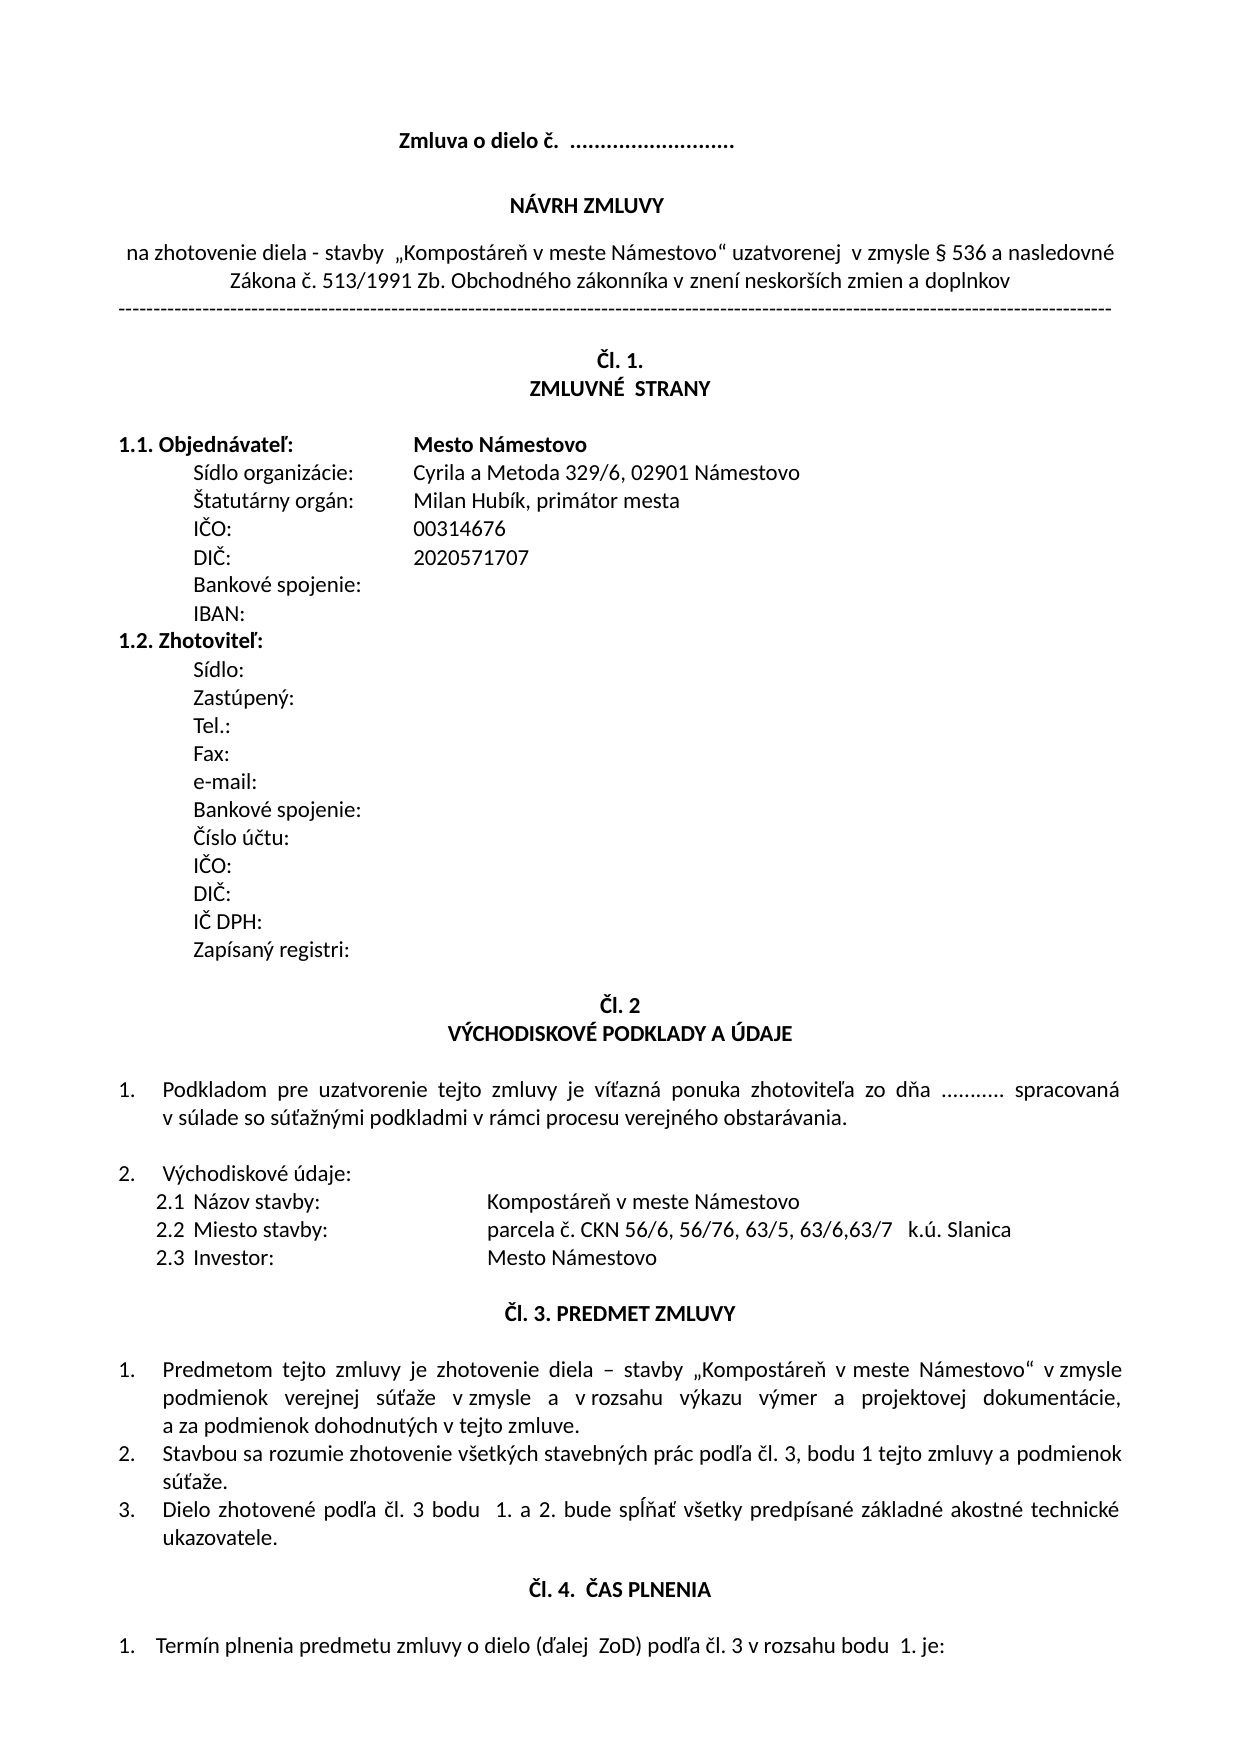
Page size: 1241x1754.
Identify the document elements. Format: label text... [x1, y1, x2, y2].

list Názov stavby: Kompostáreň v meste Námestovo [156, 1187, 1122, 1215]
text IČ DPH: [193, 907, 1122, 935]
text Fax: [193, 739, 1122, 767]
list Termín plnenia predmetu zmluvy o dielo (ďalej ZoD) podľa čl. 3 v rozsahu bodu 1. je: [118, 1631, 1122, 1659]
text Čl. 3. PREDMET ZMLUVY [118, 1299, 1122, 1327]
text Zapísaný registri: [193, 935, 1122, 963]
text Bankové spojenie: [193, 571, 1122, 599]
text 1.2. Zhotoviteľ: [118, 627, 1122, 655]
text e-mail: [193, 767, 1122, 795]
text IBAN: [193, 599, 1122, 627]
text ---------------------------------------------------------------------------------------------------------------------------------------------- [118, 294, 1122, 322]
text ZMLUVNÉ STRANY [118, 374, 1122, 402]
text Štatutárny orgán: Milan Hubík, primátor mesta [193, 487, 1122, 514]
text DIČ: 2020571707 [193, 543, 1122, 571]
title NÁVRH ZMLUVY [118, 192, 1122, 219]
text VÝCHODISKOVÉ PODKLADY A ÚDAJE [118, 1019, 1122, 1047]
text Tel.: [193, 711, 1122, 739]
text IČO: [193, 851, 1122, 879]
list Investor: Mesto Námestovo [156, 1243, 1122, 1271]
text Zastúpený: [193, 683, 1122, 711]
text Čl. 4. ČAS PLNENIA [118, 1575, 1122, 1603]
text Sídlo organizácie: Cyrila a Metoda 329/6, 02901 Námestovo [193, 458, 1122, 487]
text DIČ: [193, 879, 1122, 907]
text Sídlo: [193, 655, 1122, 683]
list Podkladom pre uzatvorenie tejto zmluvy je víťazná ponuka zhotoviteľa zo dňa ........... spracovaná v súlade so súťažnými podkladmi v rámci procesu verejného obstarávania. [118, 1075, 1122, 1131]
list Predmetom tejto zmluvy je zhotovenie diela – stavby „Kompostáreň v meste Námestovo“ v zmysle podmienok verejnej súťaže v zmysle a v rozsahu výkazu výmer a projektovej dokumentácie, a za podmienok dohodnutých v tejto zmluve. [118, 1355, 1122, 1439]
text na zhotovenie diela - stavby „Kompostáreň v meste Námestovo“ uzatvorenej v zmysle § 536 a nasledovné Zákona č. 513/1991 Zb. Obchodného zákonníka v znení neskorších zmien a doplnkov [118, 238, 1122, 294]
text 1.1. Objednávateľ: Mesto Námestovo [118, 431, 1122, 458]
text Bankové spojenie: [193, 795, 1122, 823]
title Zmluva o dielo č. ........................... [118, 126, 1122, 154]
list Dielo zhotovené podľa čl. 3 bodu 1. a 2. bude spĺňať všetky predpísané základné akostné technické ukazovatele. [118, 1495, 1122, 1551]
list Východiskové údaje: [118, 1159, 1122, 1187]
text Číslo účtu: [193, 823, 1122, 851]
list Stavbou sa rozumie zhotovenie všetkých stavebných prác podľa čl. 3, bodu 1 tejto zmluvy a podmienok súťaže. [118, 1439, 1122, 1495]
text Čl. 2 [118, 991, 1122, 1019]
list Miesto stavby: parcela č. CKN 56/6, 56/76, 63/5, 63/6,63/7 k.ú. Slanica [156, 1215, 1122, 1243]
text IČO: 00314676 [193, 514, 1122, 543]
text Čl. 1. [118, 346, 1122, 374]
